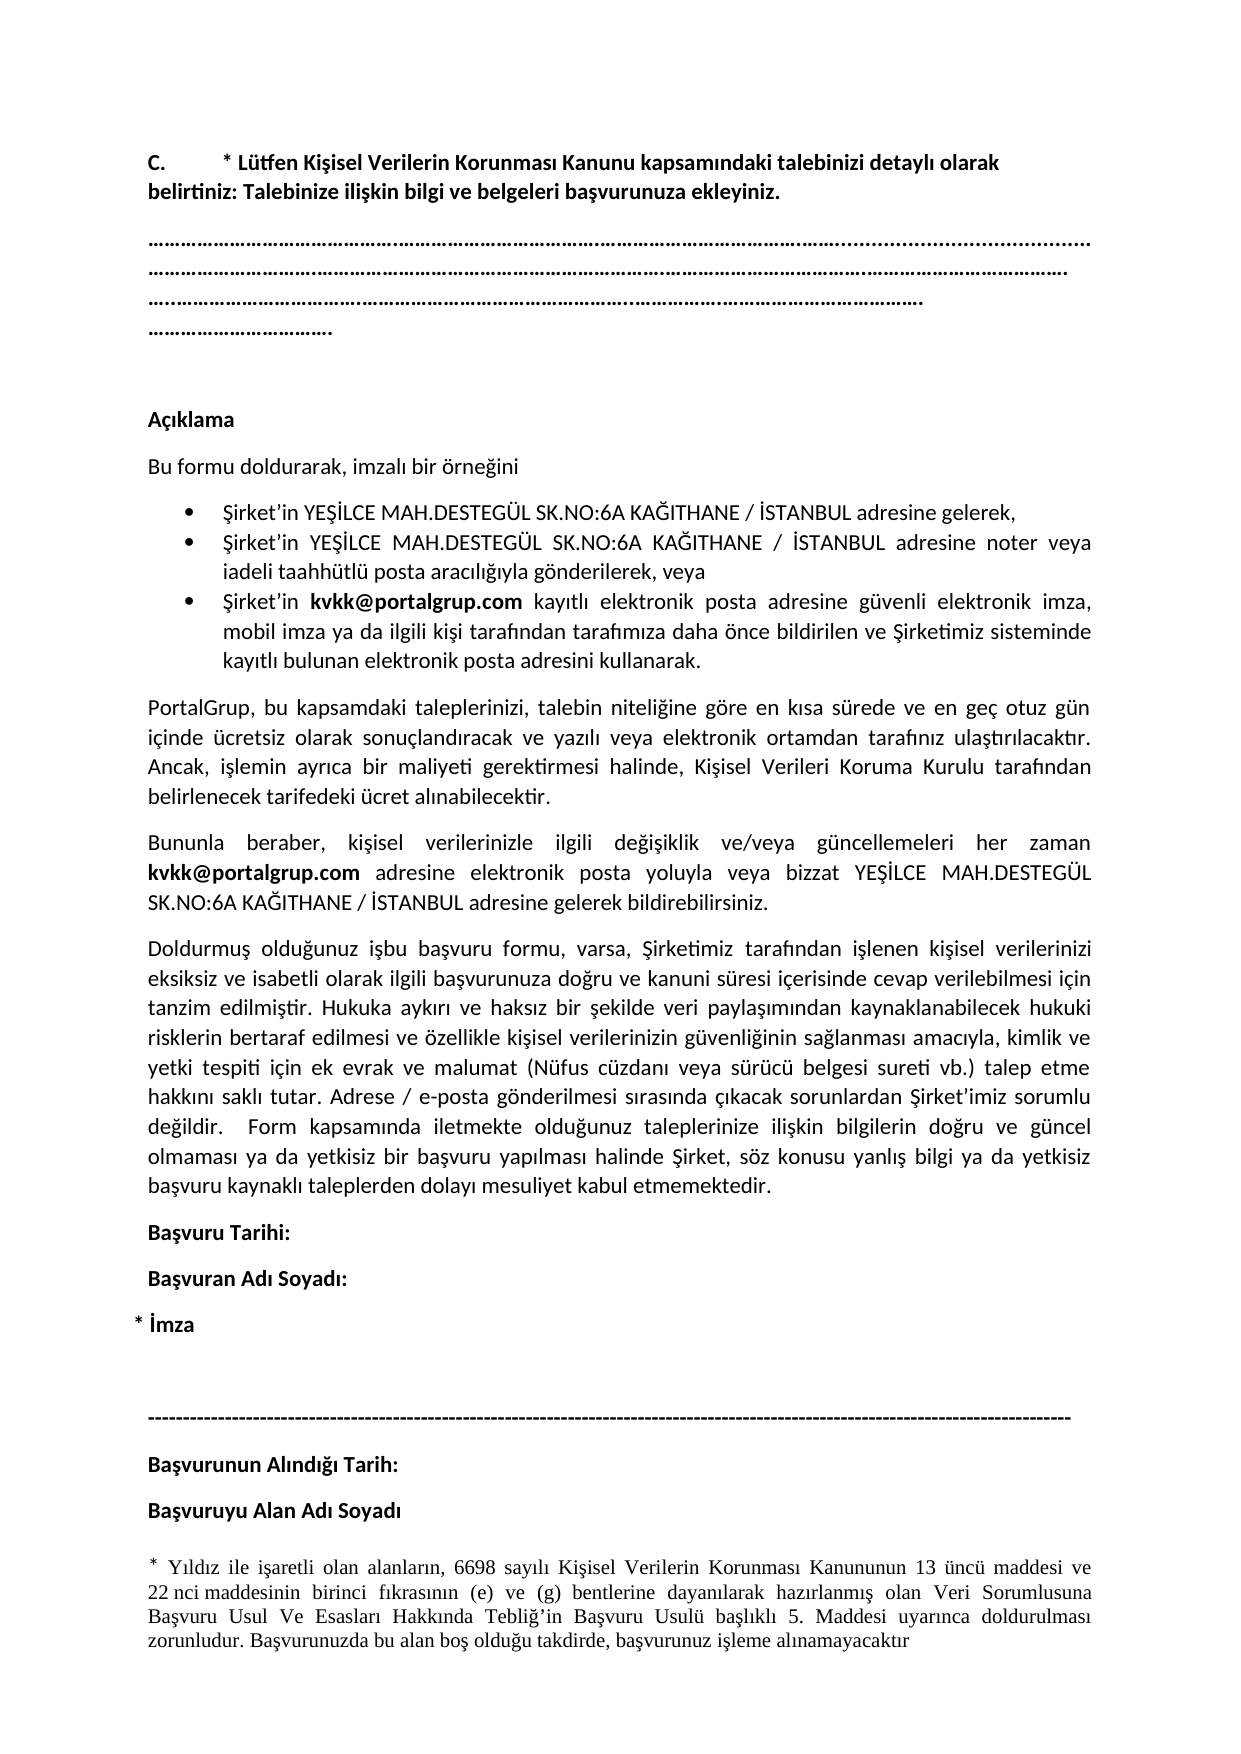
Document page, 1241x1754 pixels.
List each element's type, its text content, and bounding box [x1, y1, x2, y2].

text Başvurunun Alındığı Tarih: [148, 1450, 1093, 1478]
text C. * Lütfen Kişisel Verilerin Korunması Kanunu kapsamındaki talebinizi detaylı olarak belirtiniz: Talebinize ilişkin bilgi ve belgeleri başvurunuza ekleyiniz. [148, 148, 1093, 205]
text Başvuru Tarihi: [148, 1218, 1093, 1246]
list Şirket’in YEŞİLCE MAH.DESTEGÜL SK.NO:6A KAĞITHANE / İSTANBUL adresine gelerek, [185, 498, 1093, 526]
text ……………………………………….……………………………….……………………………….…….......................................... ………………………….……………………………………………………….……………………………….……………………………….…..…………………………….…………………………………………..…………….……………………………….……………………………. [148, 224, 1093, 341]
text Doldurmuş olduğunuz işbu başvuru formu, varsa, Şirketimiz tarafından işlenen kişisel verilerinizi eksiksiz ve isabetli olarak ilgili başvurunuza doğru ve kanuni süresi içerisinde cevap verilebilmesi için tanzim edilmiştir. Hukuka aykırı ve haksız bir şekilde veri paylaşımından kaynaklanabilecek hukuki risklerin bertaraf edilmesi ve özellikle kişisel verilerinizin güvenliğinin sağlanması amacıyla, kimlik ve yetki tespiti için ek evrak ve malumat (Nüfus cüzdanı veya sürücü belgesi sureti vb.) talep etme hakkını saklı tutar. Adrese / e-posta gönderilmesi sırasında çıkacak sorunlardan Şirket’imiz sorumlu değildir. Form kapsamında iletmekte olduğunuz taleplerinize ilişkin bilgilerin doğru ve güncel olmaması ya da yetkisiz bir başvuru yapılması halinde Şirket, söz konusu yanlış bilgi ya da yetkisiz başvuru kaynaklı taleplerden dolayı mesuliyet kabul etmemektedir. [148, 934, 1093, 1199]
list Şirket’in YEŞİLCE MAH.DESTEGÜL SK.NO:6A KAĞITHANE / İSTANBUL adresine noter veya iadeli taahhütlü posta aracılığıyla gönderilerek, veya [185, 528, 1093, 586]
list Şirket’in kvkk@portalgrup.com kayıtlı elektronik posta adresine güvenli elektronik imza, mobil imza ya da ilgili kişi tarafından tarafımıza daha önce bildirilen ve Şirketimiz sisteminde kayıtlı bulunan elektronik posta adresini kullanarak. [185, 587, 1093, 674]
text ------------------------------------------------------------------------------------------------------------------------------------ [148, 1403, 1093, 1431]
text Açıklama [148, 405, 1093, 433]
text PortalGrup, bu kapsamdaki taleplerinizi, talebin niteliğine göre en kısa sürede ve en geç otuz gün içinde ücretsiz olarak sonuçlandıracak ve yazılı veya elektronik ortamdan tarafınız ulaştırılacaktır. Ancak, işlemin ayrıca bir maliyeti gerektirmesi halinde, Kişisel Verileri Koruma Kurulu tarafından belirlenecek tarifedeki ücret alınabilecektir. [148, 693, 1093, 810]
text * İmza [133, 1311, 1093, 1339]
text Başvuruyu Alan Adı Soyadı [148, 1496, 1093, 1524]
text Bu formu doldurarak, imzalı bir örneğini [148, 452, 1093, 480]
text Bununla beraber, kişisel verilerinizle ilgili değişiklik ve/veya güncellemeleri her zaman kvkk@portalgrup.com adresine elektronik posta yoluyla veya bizzat YEŞİLCE MAH.DESTEGÜL SK.NO:6A KAĞITHANE / İSTANBUL adresine gelerek bildirebilirsiniz. [148, 828, 1093, 916]
text Başvuran Adı Soyadı: [148, 1264, 1093, 1292]
